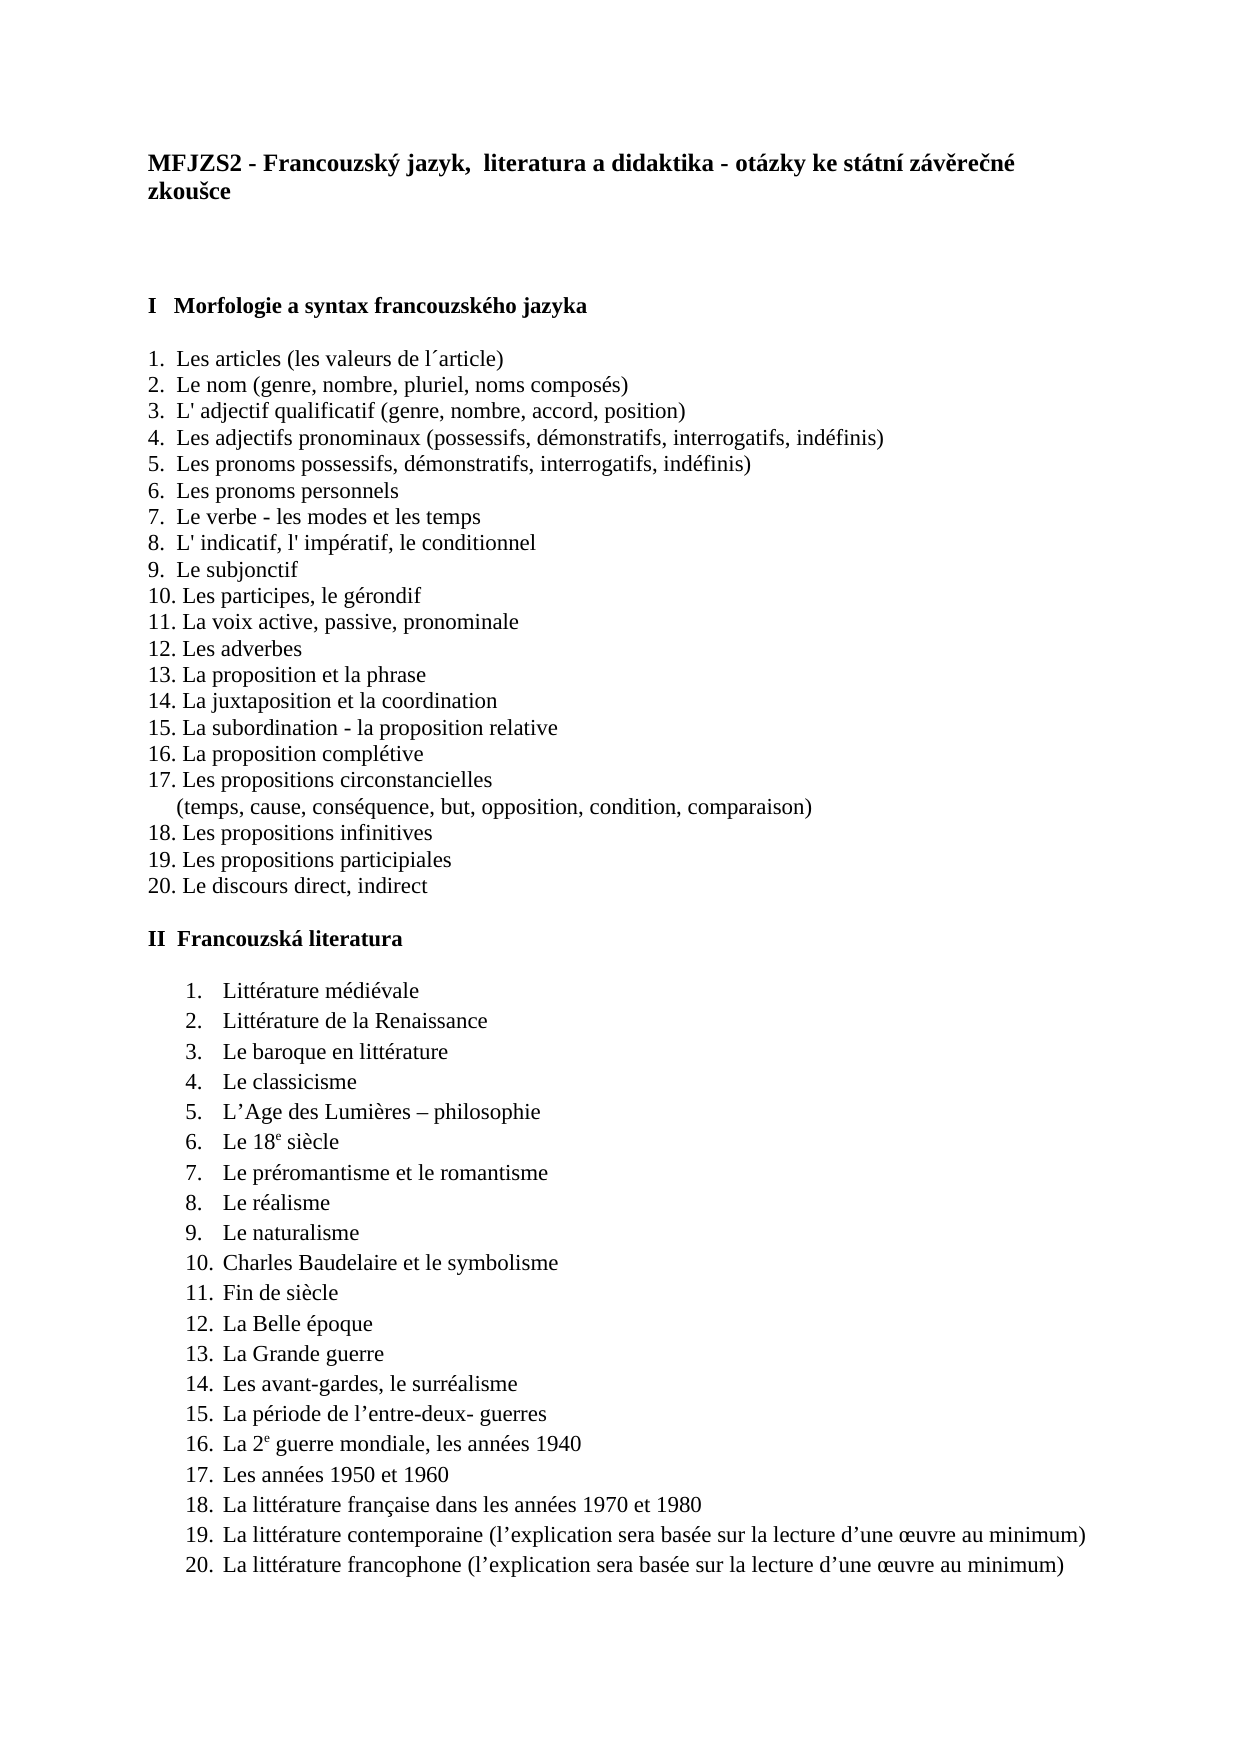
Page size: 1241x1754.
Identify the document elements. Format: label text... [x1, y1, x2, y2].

text 20. Le discours direct, indirect [148, 872, 1093, 898]
text 1. Les articles (les valeurs de l´article) [148, 345, 1093, 371]
list L’Age des Lumières – philosophie [185, 1098, 1093, 1124]
list Le naturalisme [185, 1219, 1093, 1245]
list Fin de siècle [185, 1279, 1093, 1306]
text II Francouzská literatura [148, 925, 1093, 951]
list Le 18e siècle [185, 1128, 1093, 1155]
list Le classicisme [185, 1068, 1093, 1094]
text 14. La juxtaposition et la coordination [148, 687, 1093, 714]
text 18. Les propositions infinitives [148, 819, 1093, 846]
list La période de l’entre-deux- guerres [185, 1400, 1093, 1427]
list Littérature de la Renaissance [185, 1008, 1093, 1034]
list Le baroque en littérature [185, 1038, 1093, 1064]
text 12. Les adverbes [148, 635, 1093, 661]
list La Grande guerre [185, 1340, 1093, 1366]
list Charles Baudelaire et le symbolisme [185, 1249, 1093, 1276]
list La Belle époque [185, 1310, 1093, 1336]
text I Morfologie a syntax francouzského jazyka [148, 292, 1093, 318]
list Les avant-gardes, le surréalisme [185, 1370, 1093, 1396]
list La littérature contemporaine (l’explication sera basée sur la lecture d’une œuvre au minimum) [185, 1521, 1093, 1547]
text 17. Les propositions circonstancielles [148, 767, 1093, 793]
list Littérature médiévale [185, 977, 1093, 1004]
text 11. La voix active, passive, pronominale [148, 608, 1093, 635]
list Les années 1950 et 1960 [185, 1461, 1093, 1487]
list La littérature française dans les années 1970 et 1980 [185, 1491, 1093, 1517]
list Le réalisme [185, 1189, 1093, 1215]
text 19. Les propositions participiales [148, 846, 1093, 872]
text (temps, cause, conséquence, but, opposition, condition, comparaison) [148, 793, 1093, 819]
text 9. Le subjonctif [148, 556, 1093, 582]
text 10. Les participes, le gérondif [148, 582, 1093, 608]
text 15. La subordination - la proposition relative [148, 714, 1093, 740]
list La littérature francophone (l’explication sera basée sur la lecture d’une œuvre au minimum) [185, 1551, 1093, 1578]
text 7. Le verbe - les modes et les temps [148, 503, 1093, 529]
text 2. Le nom (genre, nombre, pluriel, noms composés) [148, 371, 1093, 398]
list La 2e guerre mondiale, les années 1940 [185, 1431, 1093, 1457]
text 16. La proposition complétive [148, 740, 1093, 767]
text 8. L' indicatif, l' impératif, le conditionnel [148, 529, 1093, 556]
text 4. Les adjectifs pronominaux (possessifs, démonstratifs, interrogatifs, indéfinis) [148, 424, 1093, 450]
list Le préromantisme et le romantisme [185, 1159, 1093, 1185]
text 6. Les pronoms personnels [148, 477, 1093, 503]
text MFJZS2 - Francouzský jazyk, literatura a didaktika - otázky ke státní závěrečné zkoušce [148, 148, 1093, 205]
text 5. Les pronoms possessifs, démonstratifs, interrogatifs, indéfinis) [148, 450, 1093, 477]
text 13. La proposition et la phrase [148, 661, 1093, 687]
text 3. L' adjectif qualificatif (genre, nombre, accord, position) [148, 398, 1093, 424]
